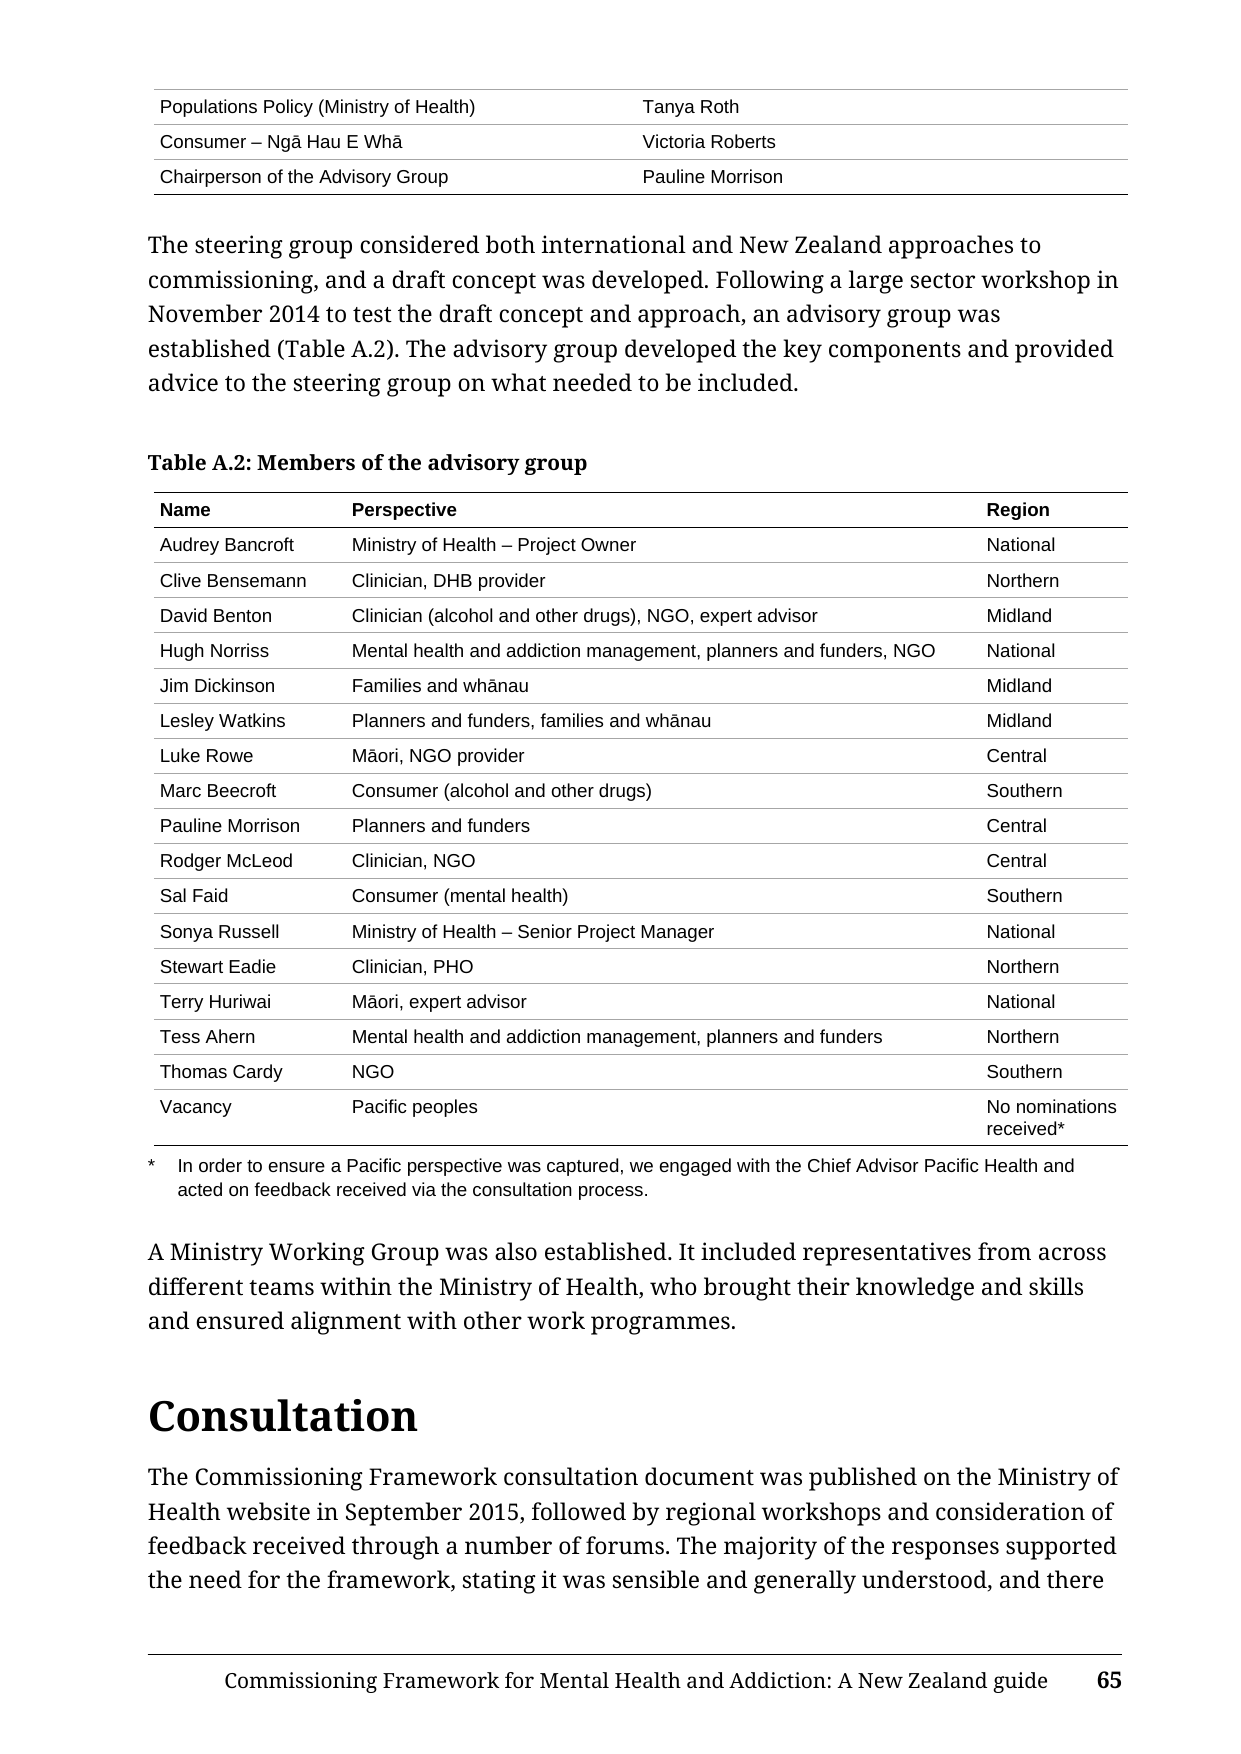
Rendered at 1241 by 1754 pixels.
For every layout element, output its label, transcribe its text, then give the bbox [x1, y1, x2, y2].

table_cell Clinician (alcohol and other drugs), NGO, expert advisor [346, 598, 980, 632]
table_cell Midland [980, 669, 1128, 702]
table_cell David Benton [154, 598, 346, 632]
table_cell Clinician, NGO [346, 844, 980, 878]
text The steering group considered both international and New Zealand approaches to commissioning, and a draft concept was developed. Following a large sector workshop in November 2014 to test the draft concept and approach, an advisory group was established (Table A.2). The advisory group developed the key components and provided advice to the steering group on what needed to be included. [148, 229, 1122, 398]
table_cell Northern [980, 563, 1128, 597]
table_cell Māori, expert advisor [346, 984, 980, 1018]
table_cell Marc Beecroft [154, 774, 346, 808]
text * In order to ensure a Pacific perspective was captured, we engaged with the Chief Advisor Pacific Health and acted on feedback received via the consultation process. [148, 1155, 1122, 1200]
table_cell Families and whānau [346, 669, 980, 702]
table_cell Sal Faid [154, 879, 346, 913]
table_cell National [980, 914, 1128, 948]
table_cell Consumer – Ngā Hau E Whā [154, 125, 636, 159]
table_cell Pauline Morrison [636, 160, 1128, 194]
table_cell Tess Ahern [154, 1020, 346, 1053]
table_header Region [980, 493, 1128, 527]
table_cell Stewart Eadie [154, 949, 346, 983]
table_cell National [980, 633, 1128, 667]
table_cell Sonya Russell [154, 914, 346, 948]
table_cell Mental health and addiction management, planners and funders, NGO [346, 633, 980, 667]
table_cell Central [980, 739, 1128, 773]
table_cell National [980, 984, 1128, 1018]
table_cell Consumer (mental health) [346, 879, 980, 913]
table_cell Ministry of Health – Senior Project Manager [346, 914, 980, 948]
table_cell Hugh Norriss [154, 633, 346, 667]
table_cell Lesley Watkins [154, 704, 346, 738]
table_cell Consumer (alcohol and other drugs) [346, 774, 980, 808]
table_cell Southern [980, 1055, 1128, 1089]
table_header Perspective [346, 493, 980, 527]
table_cell Mental health and addiction management, planners and funders [346, 1020, 980, 1053]
table_cell Pauline Morrison [154, 809, 346, 843]
table_cell Chairperson of the Advisory Group [154, 160, 636, 194]
table_cell No nominations received* [980, 1090, 1128, 1145]
table_cell Clive Bensemann [154, 563, 346, 597]
table_cell Māori, NGO provider [346, 739, 980, 773]
text Table A.2: Members of the advisory group [148, 448, 1122, 477]
table_cell Jim Dickinson [154, 669, 346, 702]
table_cell Central [980, 809, 1128, 843]
subtitle Consultation [148, 1386, 1122, 1443]
table_cell Midland [980, 598, 1128, 632]
table_cell Clinician, DHB provider [346, 563, 980, 597]
table_cell Southern [980, 774, 1128, 808]
text A Ministry Working Group was also established. It included representatives from across different teams within the Ministry of Health, who brought their knowledge and skills and ensured alignment with other work programmes. [148, 1236, 1122, 1336]
table_cell Northern [980, 1020, 1128, 1053]
table_cell Planners and funders [346, 809, 980, 843]
table_cell Northern [980, 949, 1128, 983]
table_cell Midland [980, 704, 1128, 738]
table_cell NGO [346, 1055, 980, 1089]
table_cell Planners and funders, families and whānau [346, 704, 980, 738]
table_cell Populations Policy (Ministry of Health) [154, 90, 636, 124]
table_cell Luke Rowe [154, 739, 346, 773]
table_cell National [980, 528, 1128, 562]
table_cell Vacancy [154, 1090, 346, 1145]
table_cell Central [980, 844, 1128, 878]
table_cell Thomas Cardy [154, 1055, 346, 1089]
table_cell Victoria Roberts [636, 125, 1128, 159]
table_cell Pacific peoples [346, 1090, 980, 1145]
table_cell Tanya Roth [636, 90, 1128, 124]
table_cell Rodger McLeod [154, 844, 346, 878]
table_header Name [154, 493, 346, 527]
table_cell Terry Huriwai [154, 984, 346, 1018]
table_cell Southern [980, 879, 1128, 913]
table_cell Clinician, PHO [346, 949, 980, 983]
table_cell Audrey Bancroft [154, 528, 346, 562]
table_cell Ministry of Health – Project Owner [346, 528, 980, 562]
